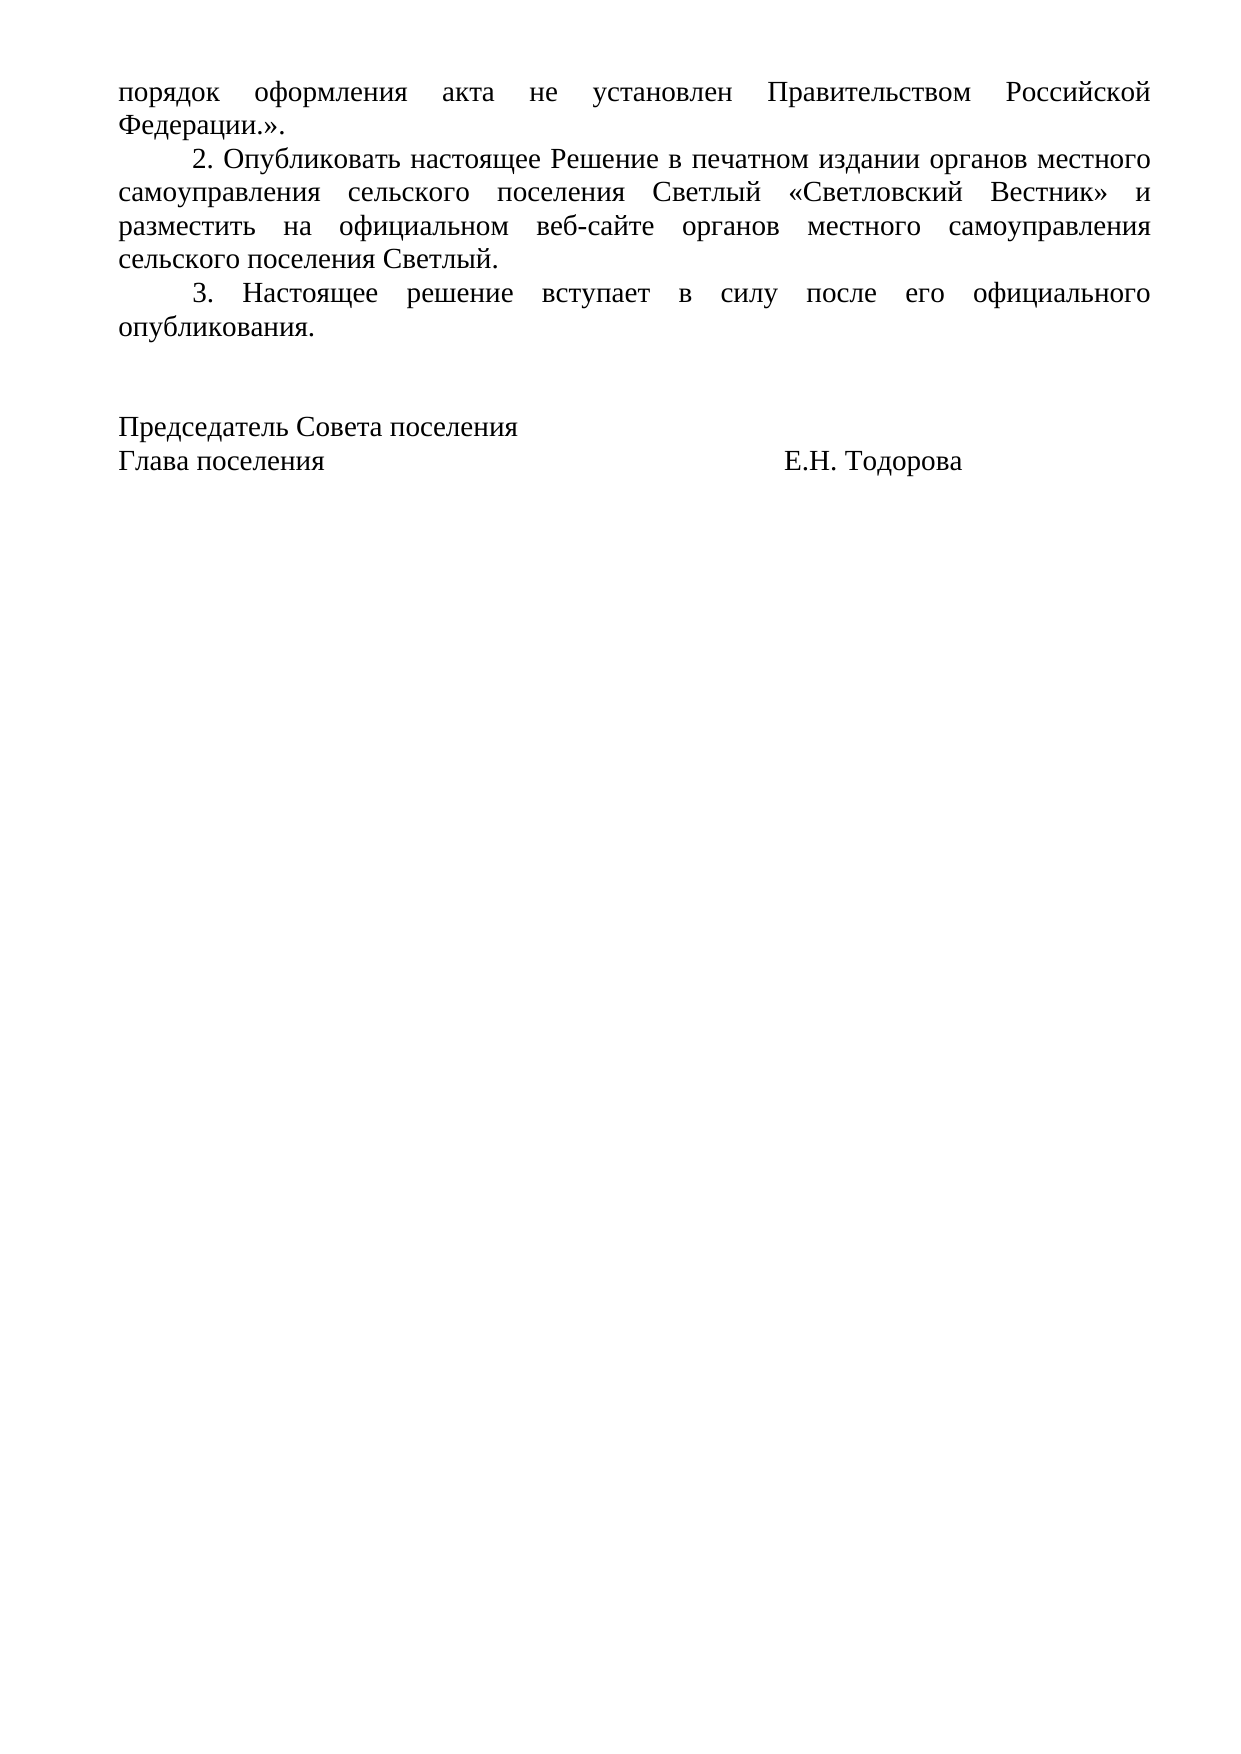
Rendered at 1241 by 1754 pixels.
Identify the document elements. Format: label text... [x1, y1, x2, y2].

text Председатель Совета поселения [118, 409, 1152, 443]
text 2. Опубликовать настоящее Решение в печатном издании органов местного самоуправления сельского поселения Светлый «Светловский Вестник» и разместить на официальном веб-сайте органов местного самоуправления сельского поселения Светлый. [118, 141, 1152, 275]
text 3. Настоящее решение вступает в силу после его официального опубликования. [118, 275, 1152, 342]
text Глава поселения Е.Н. Тодорова [118, 443, 1152, 476]
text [118, 74, 1152, 141]
